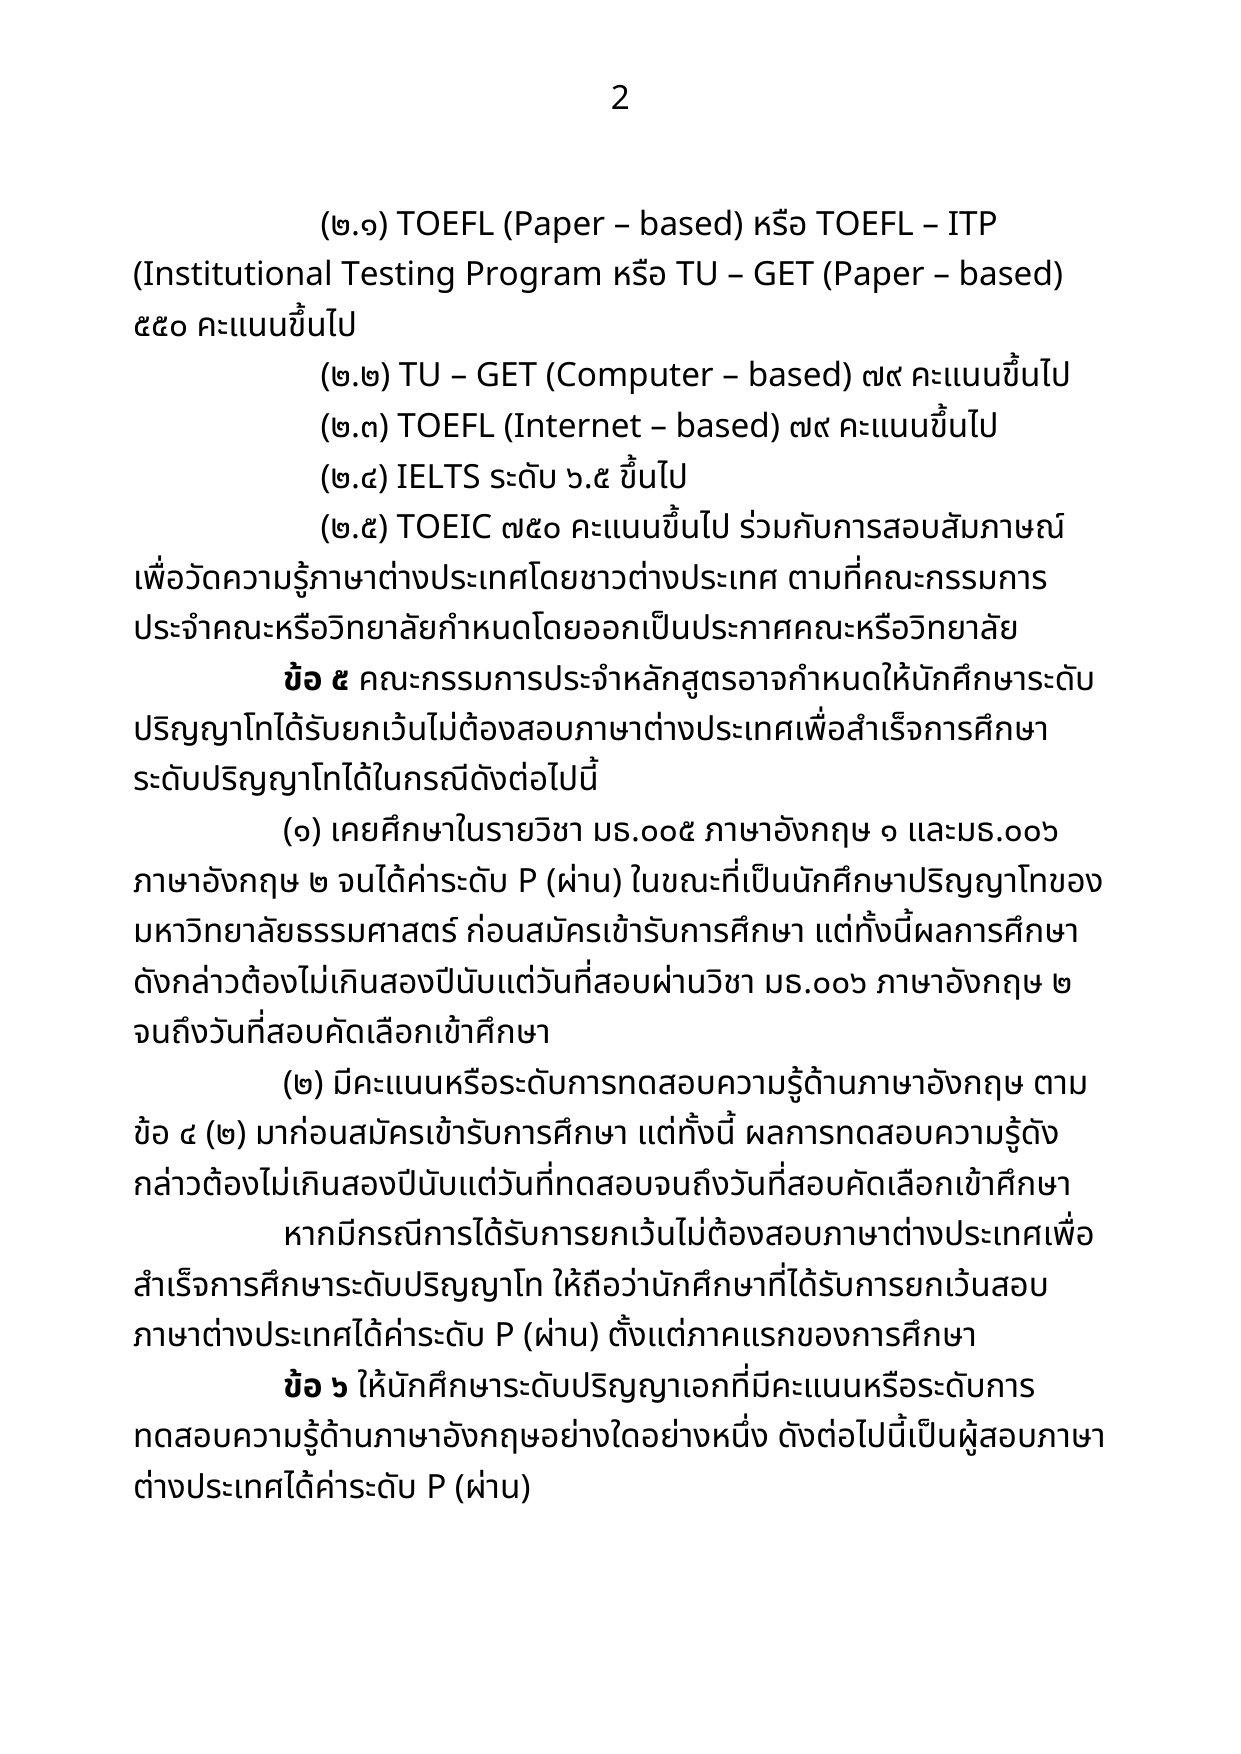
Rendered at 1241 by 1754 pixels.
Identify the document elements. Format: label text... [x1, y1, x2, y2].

text (๒.๑) TOEFL (Paper – based) หรือ TOEFL – ITP (Institutional Testing Program หรือ TU – GET (Paper – based) ๕๕๐ คะแนนขึ้นไป [133, 199, 1107, 351]
text (๒.๓) TOEFL (Internet – based) ๗๙ คะแนนขึ้นไป [133, 402, 1107, 452]
text (๒.๕) TOEIC ๗๕๐ คะแนนขึ้นไป ร่วมกับการสอบสัมภาษณ์เพื่อวัดความรู้ภาษาต่างประเทศโดยชาวต่างประเทศ ตามที่คณะกรรมการประจำคณะหรือวิทยาลัยกำหนดโดยออกเป็นประกาศคณะหรือวิทยาลัย [133, 503, 1107, 654]
text (๒.๒) TU – GET (Computer – based) ๗๙ คะแนนขึ้นไป [133, 351, 1107, 402]
text หากมีกรณีการได้รับการยกเว้นไม่ต้องสอบภาษาต่างประเทศเพื่อสำเร็จการศึกษาระดับปริญญาโท ให้ถือว่านักศึกษาที่ได้รับการยกเว้นสอบภาษาต่างประเทศได้ค่าระดับ P (ผ่าน) ตั้งแต่ภาคแรกของการศึกษา [133, 1210, 1107, 1362]
text (๒.๔) IELTS ระดับ ๖.๕ ขึ้นไป [133, 452, 1107, 503]
text (๑) เคยศึกษาในรายวิชา มธ.๐๐๕ ภาษาอังกฤษ ๑ และมธ.๐๐๖ ภาษาอังกฤษ ๒ จนได้ค่าระดับ P (ผ่าน) ในขณะที่เป็นนักศึกษาปริญญาโทของมหาวิทยาลัยธรรมศาสตร์ ก่อนสมัครเข้ารับการศึกษา แต่ทั้งนี้ผลการศึกษาดังกล่าวต้องไม่เกินสองปีนับแต่วันที่สอบผ่านวิชา มธ.๐๐๖ ภาษาอังกฤษ ๒ จนถึงวันที่สอบคัดเลือกเข้าศึกษา [133, 806, 1107, 1058]
text ข้อ ๖ ให้นักศึกษาระดับปริญญาเอกที่มีคะแนนหรือระดับการทดสอบความรู้ด้านภาษาอังกฤษอย่างใดอย่างหนึ่ง ดังต่อไปนี้เป็นผู้สอบภาษาต่างประเทศได้ค่าระดับ P (ผ่าน) [133, 1362, 1107, 1513]
text (๒) มีคะแนนหรือระดับการทดสอบความรู้ด้านภาษาอังกฤษ ตามข้อ ๔ (๒) มาก่อนสมัครเข้ารับการศึกษา แต่ทั้งนี้ ผลการทดสอบความรู้ดังกล่าวต้องไม่เกินสองปีนับแต่วันที่ทดสอบจนถึงวันที่สอบคัดเลือกเข้าศึกษา [133, 1058, 1107, 1210]
text ข้อ ๕ คณะกรรมการประจำหลักสูตรอาจกำหนดให้นักศึกษาระดับปริญญาโทได้รับยกเว้นไม่ต้องสอบภาษาต่างประเทศเพื่อสำเร็จการศึกษาระดับปริญญาโทได้ในกรณีดังต่อไปนี้ [133, 654, 1107, 806]
